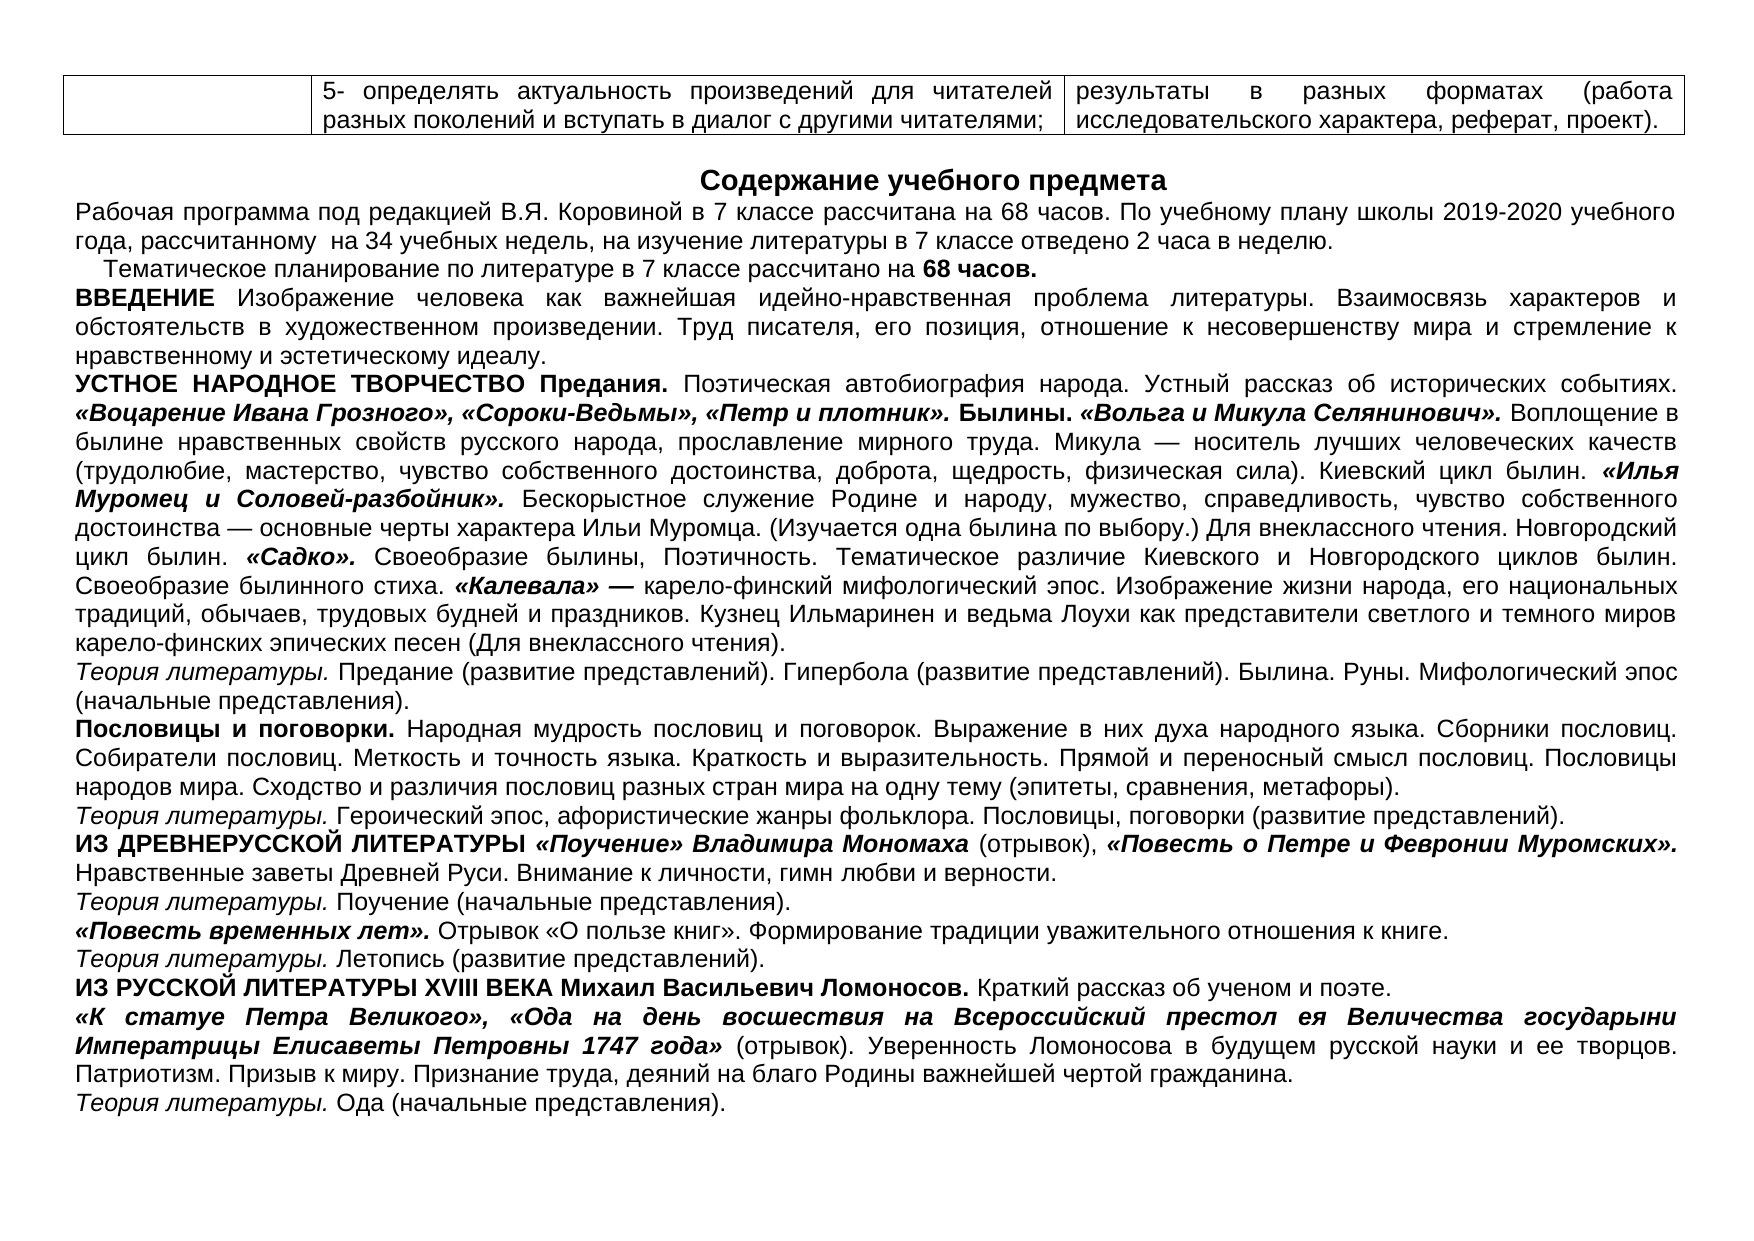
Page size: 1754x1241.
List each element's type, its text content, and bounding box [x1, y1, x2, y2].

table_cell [312, 76, 1064, 133]
text Тематическое планирование по литературе в 7 классе рассчитано на 68 часов. [75, 254, 1679, 283]
text ВВЕДЕНИЕ Изображение человека как важнейшая идейно-нравственная проблема литературы. Взаимосвязь характеров и обстоятельств в художественном произведении. Труд писателя, его позиция, отношение к несовершенству мира и стремление к нравственному и эстетическому идеалу. [75, 283, 1679, 369]
text Теория литературы. Летопись (развитие представлений). [75, 944, 1679, 973]
text Рабочая программа под редакцией В.Я. Коровиной в 7 классе рассчитана на 68 часов. По учебному плану школы 2019-2020 учебного года, рассчитанному на 34 учебных недель, на изучение литературы в 7 классе отведено 2 часа в неделю. [75, 197, 1679, 254]
text Теория литературы. Предание (развитие представлений). Гипербола (развитие представлений). Былина. Руны. Мифологический эпос (начальные представления). [75, 657, 1679, 714]
text Теория литературы. Ода (начальные представления). [75, 1088, 1679, 1117]
text УСТНОЕ НАРОДНОЕ ТВОРЧЕСТВО Предания. Поэтическая автобиография народа. Устный рассказ об исторических событиях. «Воцарение Ивана Грозного», «Сороки-Ведьмы», «Петр и плотник». Былины. «Вольга и Микула Селянинович». Воплощение в былине нравственных свойств русского народа, прославление мирного труда. Микула — носитель лучших человеческих качеств (трудолюбие, мастерство, чувство собственного достоинства, доброта, щедрость, физическая сила). Киевский цикл былин. «Илья Муромец и Соловей-разбойник». Бескорыстное служение Родине и народу, мужество, справедливость, чувство собственного достоинства — основные черты характера Ильи Муромца. (Изучается одна былина по выбору.) Для внеклассного чтения. Новгородский цикл былин. «Садко». Своеобразие былины, Поэтичность. Тематическое различие Киевского и Новгородского циклов былин. Своеобразие былинного стиха. «Калевала» — карело-финский мифологический эпос. Изображение жизни народа, его национальных традиций, обычаев, трудовых будней и праздников. Кузнец Ильмаринен и ведьма Лоухи как представители светлого и темного миров карело-финских эпических песен (Для внеклассного чтения). [75, 369, 1679, 657]
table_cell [1065, 76, 1684, 133]
text Содержание учебного предмета [187, 163, 1679, 197]
text ИЗ РУССКОЙ ЛИТЕРАТУРЫ XVIII ВЕКА Михаил Васильевич Ломоносов. Краткий рассказ об ученом и поэте. [75, 973, 1679, 1002]
text ИЗ ДРЕВНЕРУССКОЙ ЛИТЕРАТУРЫ «Поучение» Владимира Мономаха (отрывок), «Повесть о Петре и Февронии Муромских». Нравственные заветы Древней Руси. Внимание к личности, гимн любви и верности. [75, 829, 1679, 887]
text Пословицы и поговорки. Народная мудрость пословиц и поговорок. Выражение в них духа народного языка. Сборники пословиц. Собиратели пословиц. Меткость и точность языка. Краткость и выразительность. Прямой и переносный смысл пословиц. Пословицы народов мира. Сходство и различия пословиц разных стран мира на одну тему (эпитеты, сравнения, метафоры). [75, 714, 1679, 801]
text «К статуе Петра Великого», «Ода на день восшествия на Всероссийский престол ея Величества государыни Императрицы Елисаветы Петровны 1747 года» (отрывок). Уверенность Ломоносова в будущем русской науки и ее творцов. Патриотизм. Призыв к миру. Признание труда, деяний на благо Родины важнейшей чертой гражданина. [75, 1002, 1679, 1088]
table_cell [64, 76, 311, 133]
text Теория литературы. Героический эпос, афористические жанры фольклора. Пословицы, поговорки (развитие представлений). [75, 801, 1679, 829]
text «Повесть временных лет». Отрывок «О пользе книг». Формирование традиции уважительного отношения к книге. [75, 916, 1679, 944]
text Теория литературы. Поучение (начальные представления). [75, 887, 1679, 916]
